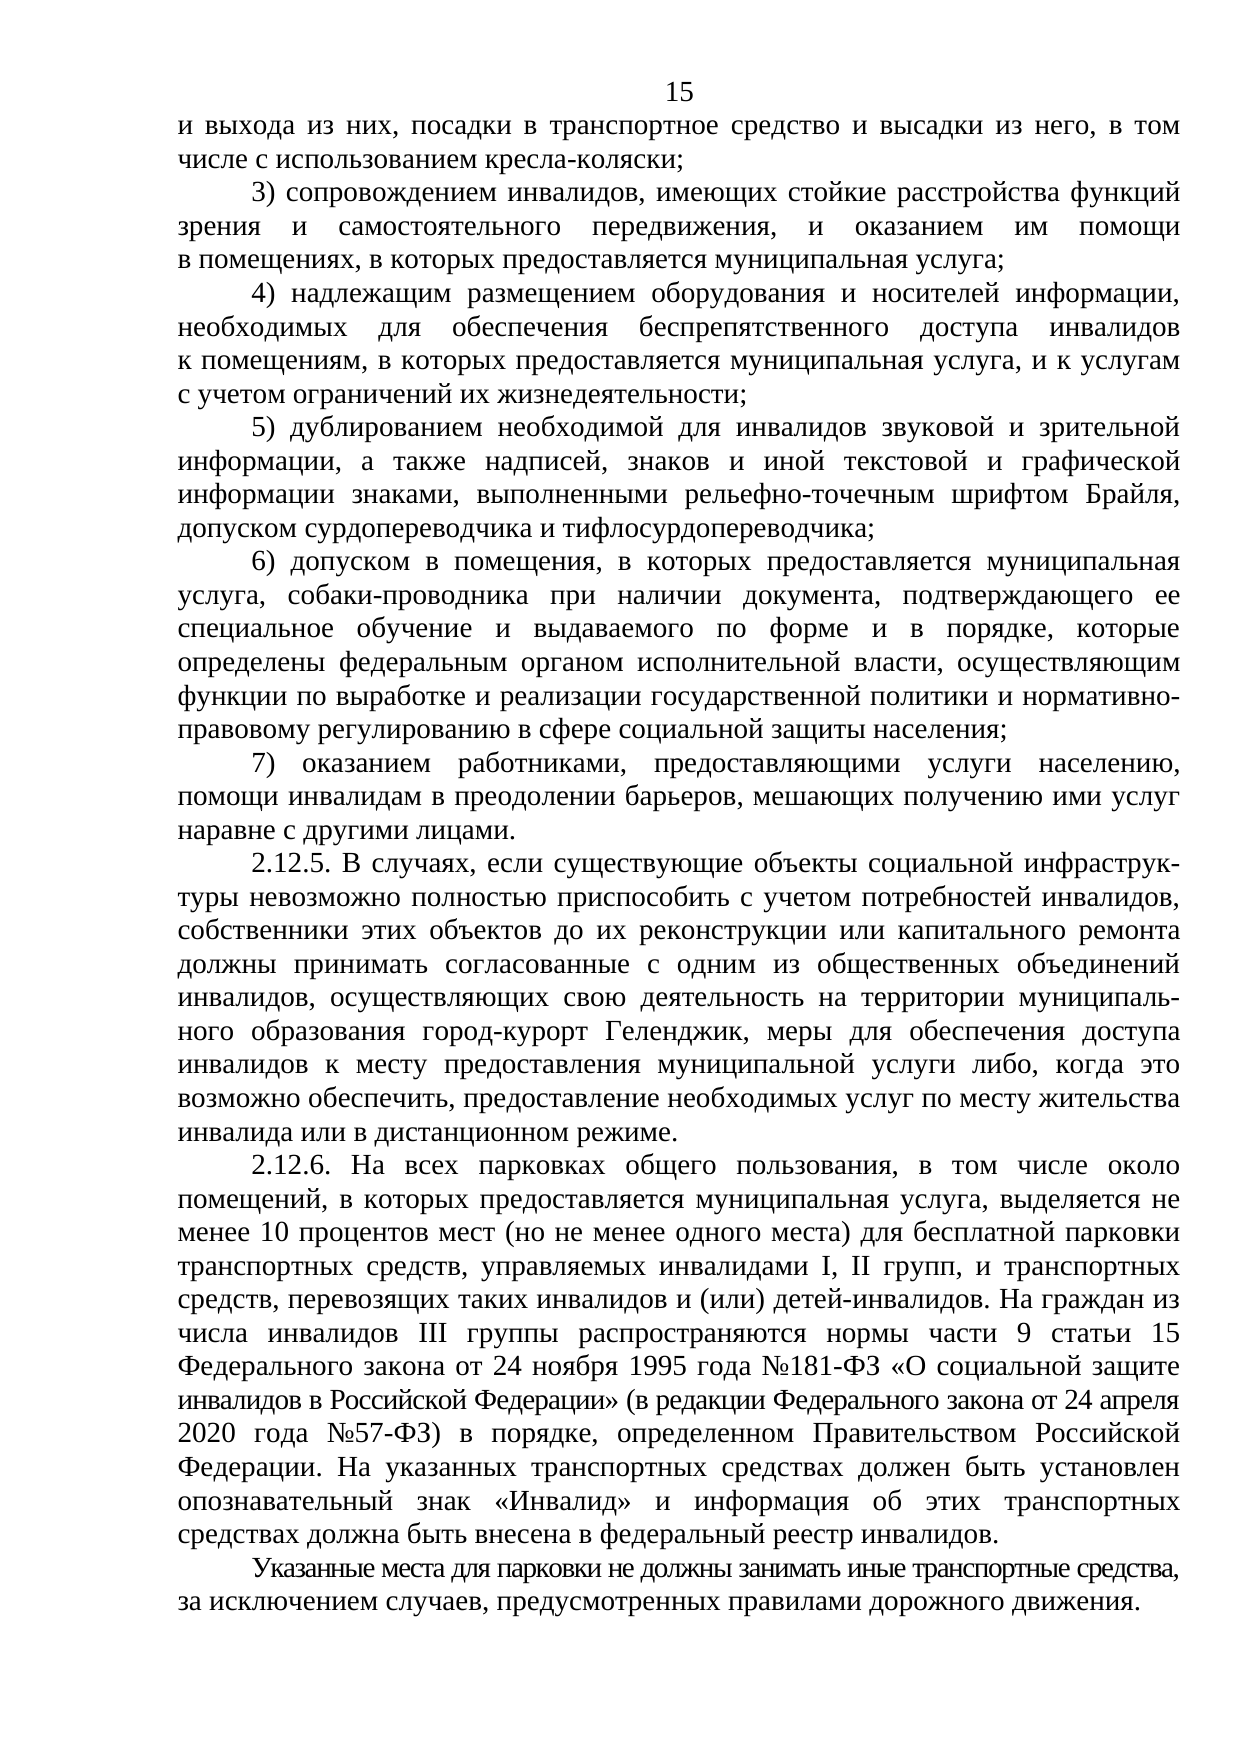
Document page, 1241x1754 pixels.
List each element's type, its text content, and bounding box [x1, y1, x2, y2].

text Указанные места для парковки не должны занимать иные транспортные средства, за исключением случаев, предусмотренных правилами дорожного движения. [177, 1550, 1181, 1617]
text 6) допуском в помещения, в которых предоставляется муниципальная услуга, собаки-проводника при наличии документа, подтверждающего ее специальное обучение и выдаваемого по форме и в порядке, которые определены федеральным органом исполнительной власти, осуществляющим функции по выработке и реализации государственной политики и нормативно-правовому регулированию в сфере социальной защиты населения; [177, 543, 1181, 745]
text 5) дублированием необходимой для инвалидов звуковой и зрительной информации, а также надписей, знаков и иной текстовой и графической информации знаками, выполненными рельефно-точечным шрифтом Брайля, допуском сурдопереводчика и тифлосурдопереводчика; [177, 409, 1181, 543]
text 2.12.5. В случаях, если существующие объекты социальной инфраструк-туры невозможно полностью приспособить с учетом потребностей инвалидов, собственники этих объектов до их реконструкции или капитального ремонта должны принимать согласованные с одним из общественных объединений инвалидов, осуществляющих свою деятельность на территории муниципаль-ного образования город-курорт Геленджик, меры для обеспечения доступа инвалидов к месту предоставления муниципальной услуги либо, когда это возможно обеспечить, предоставление необходимых услуг по месту жительства инвалида или в дистанционном режиме. [177, 845, 1181, 1147]
text 4) надлежащим размещением оборудования и носителей информации, необходимых для обеспечения беспрепятственного доступа инвалидов к помещениям, в которых предоставляется муниципальная услуга, и к услугам с учетом ограничений их жизнедеятельности; [177, 275, 1181, 409]
text 3) сопровождением инвалидов, имеющих стойкие расстройства функций зрения и самостоятельного передвижения, и оказанием им помощи в помещениях, в которых предоставляется муниципальная услуга; [177, 174, 1181, 275]
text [177, 107, 1181, 174]
text 2.12.6. На всех парковках общего пользования, в том числе около помещений, в которых предоставляется муниципальная услуга, выделяется не менее 10 процентов мест (но не менее одного места) для бесплатной парковки транспортных средств, управляемых инвалидами I, II групп, и транспортных средств, перевозящих таких инвалидов и (или) детей-инвалидов. На граждан из числа инвалидов III группы распространяются нормы части 9 статьи 15 Федерального закона от 24 ноября 1995 года №181-ФЗ «О социальной защите инвалидов в Российской Федерации» (в редакции Федерального закона от 24 апреля 2020 года №57-ФЗ) в порядке, определенном Правительством Российской Федерации. На указанных транспортных средствах должен быть установлен опознавательный знак «Инвалид» и информация об этих транспортных средствах должна быть внесена в федеральный реестр инвалидов. [177, 1147, 1181, 1550]
text 7) оказанием работниками, предоставляющими услуги населению, помощи инвалидам в преодолении барьеров, мешающих получению ими услуг наравне с другими лицами. [177, 745, 1181, 845]
